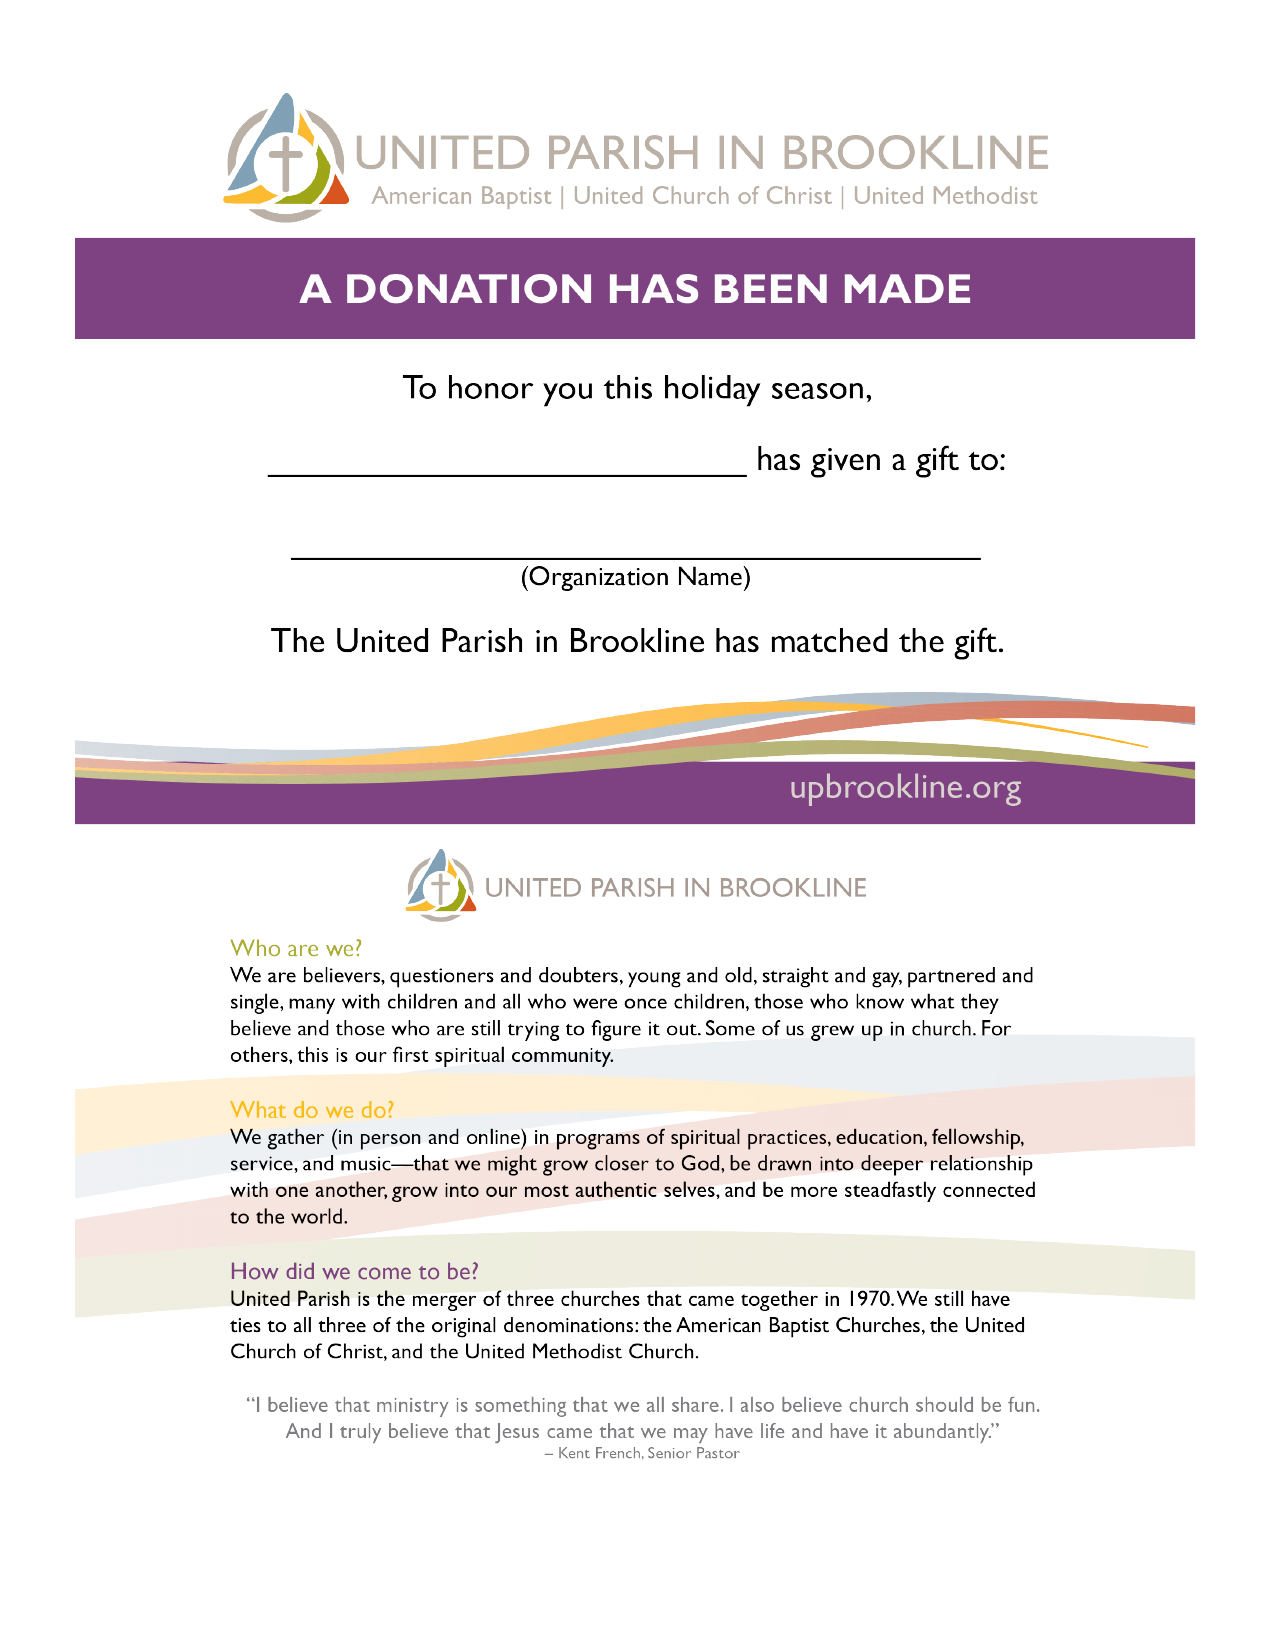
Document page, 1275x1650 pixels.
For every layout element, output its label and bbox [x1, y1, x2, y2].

picture [75, 75, 1196, 1525]
